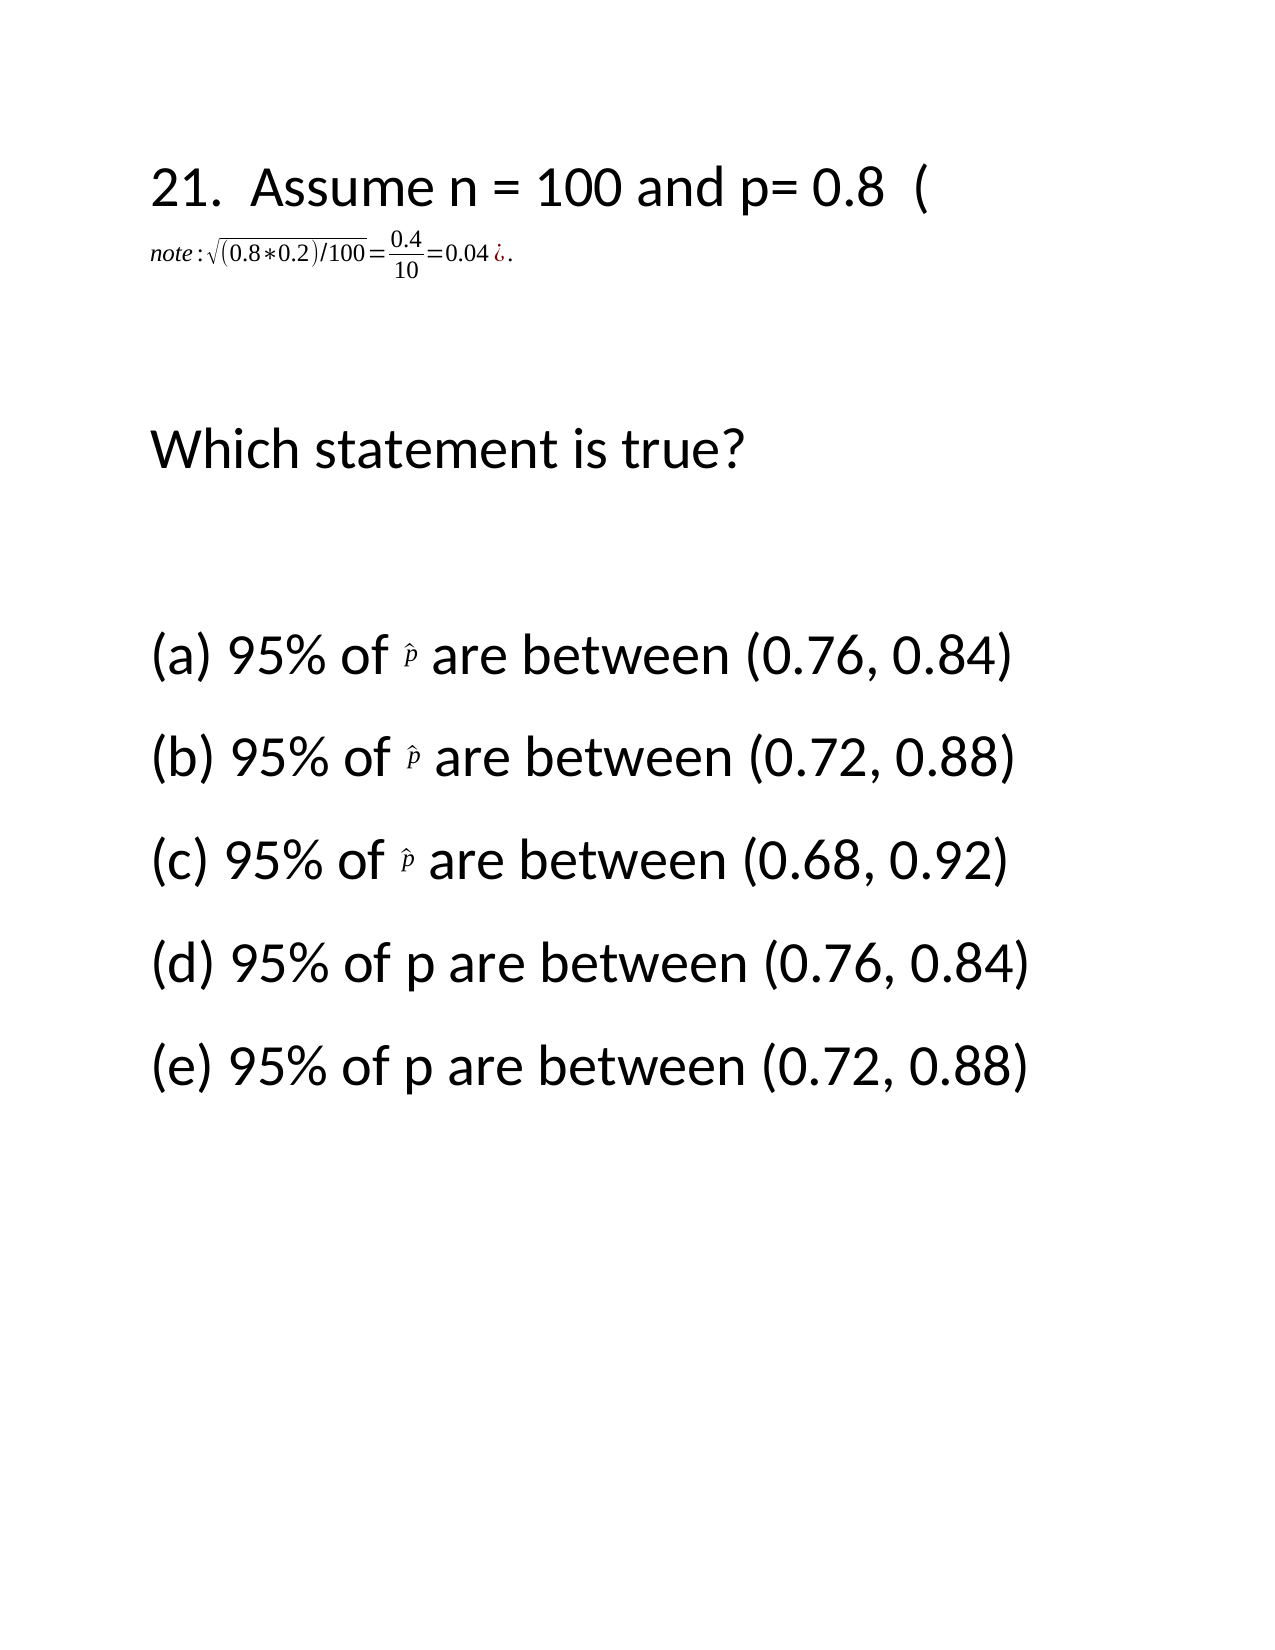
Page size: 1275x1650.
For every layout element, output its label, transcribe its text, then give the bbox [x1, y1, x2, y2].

text (b) 95% of are between (0.72, 0.88) [150, 720, 1125, 791]
text 21. Assume n = 100 and p= 0.8 ( [150, 150, 1125, 284]
text (a) 95% of are between (0.76, 0.84) [150, 617, 1125, 689]
text (c) 95% of are between (0.68, 0.92) [150, 823, 1125, 894]
text (d) 95% of p are between (0.76, 0.84) [150, 926, 1125, 997]
text Which statement is true? [150, 412, 1125, 483]
text (e) 95% of p are between (0.72, 0.88) [150, 1028, 1125, 1099]
